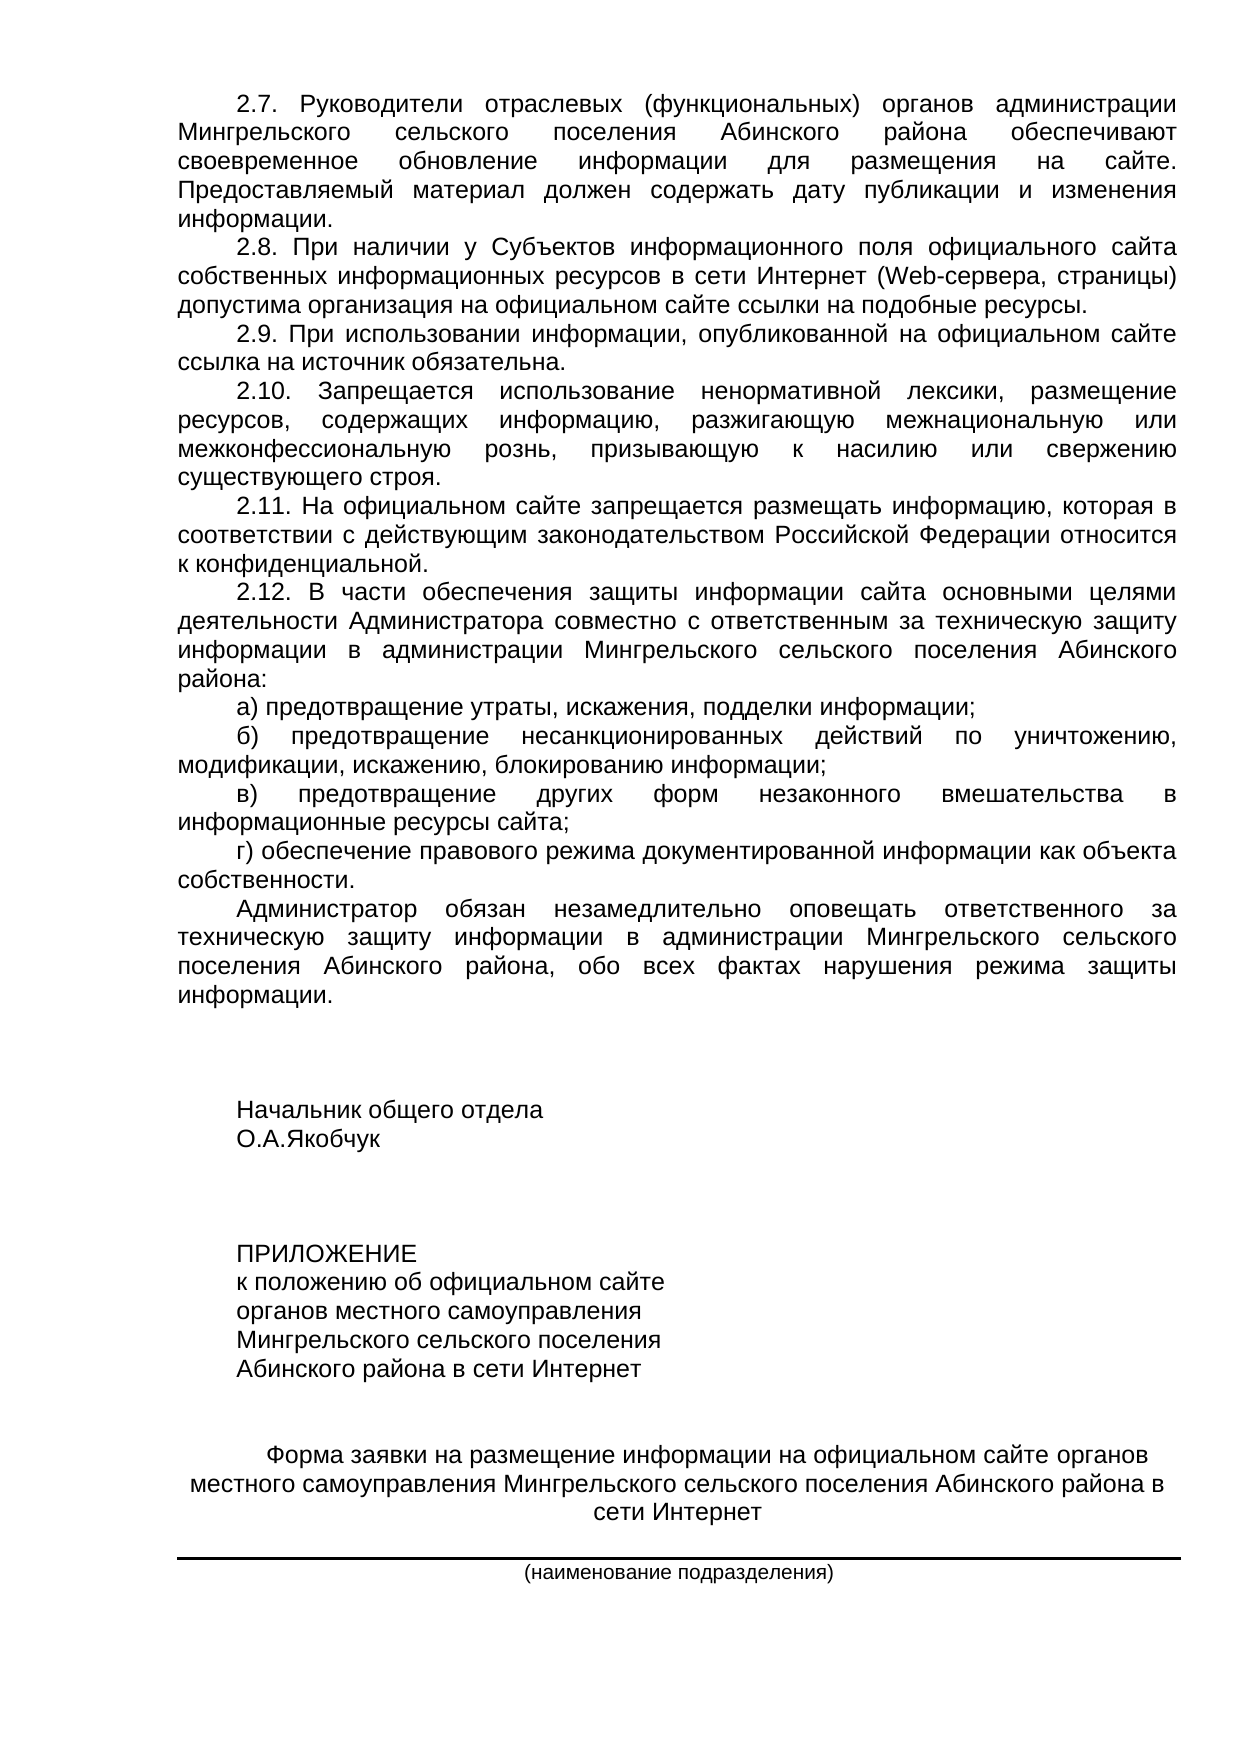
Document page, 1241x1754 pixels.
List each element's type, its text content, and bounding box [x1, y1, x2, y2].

text Абинского района в сети Интернет [177, 1354, 1178, 1382]
text ПРИЛОЖЕНИЕ [177, 1239, 1178, 1267]
text 2.12. В части обеспечения защиты информации сайта основными целями деятельности Администратора совместно с ответственным за техническую защиту информации в администрации Мингрельского сельского поселения Абинского района: [177, 577, 1178, 692]
text Мингрельского сельского поселения [177, 1325, 1178, 1354]
text Администратор обязан незамедлительно оповещать ответственного за техническую защиту информации в администрации Мингрельского сельского поселения Абинского района, обо всех фактах нарушения режима защиты информации. [177, 894, 1178, 1009]
text а) предотвращение утраты, искажения, подделки информации; [177, 692, 1178, 721]
text О.А.Якобчук [177, 1124, 1178, 1152]
text (наименование подразделения) [177, 1560, 1181, 1584]
text 2.9. При использовании информации, опубликованной на официальном сайте ссылка на источник обязательна. [177, 319, 1178, 376]
text в) предотвращение других форм незаконного вмешательства в информационные ресурсы сайта; [177, 779, 1178, 836]
text органов местного самоуправления [177, 1296, 1178, 1325]
text г) обеспечение правового режима документированной информации как объекта собственности. [177, 836, 1178, 894]
text 2.11. На официальном сайте запрещается размещать информацию, которая в соответствии с действующим законодательством Российской Федерации относится к конфиденциальной. [177, 491, 1178, 577]
text 2.7. Руководители отраслевых (функциональных) органов администрации Мингрельского сельского поселения Абинского района обеспечивают своевременное обновление информации для размещения на сайте. Предоставляемый материал должен содержать дату публикации и изменения информации. [177, 89, 1178, 232]
text 2.10. Запрещается использование ненормативной лексики, размещение ресурсов, содержащих информацию, разжигающую межнациональную или межконфессиональную рознь, призывающую к насилию или свержению существующего строя. [177, 376, 1178, 491]
text к положению об официальном сайте [177, 1267, 1178, 1296]
text Форма заявки на размещение информации на официальном сайте органов местного самоуправления Мингрельского сельского поселения Абинского района в сети Интернет [177, 1440, 1178, 1526]
text 2.8. При наличии у Субъектов информационного поля официального сайта собственных информационных ресурсов в сети Интернет (Web-сервера, страницы) допустима организация на официальном сайте ссылки на подобные ресурсы. [177, 232, 1178, 319]
text б) предотвращение несанкционированных действий по уничтожению, модификации, искажению, блокированию информации; [177, 721, 1178, 779]
text Начальник общего отдела [177, 1095, 1178, 1124]
